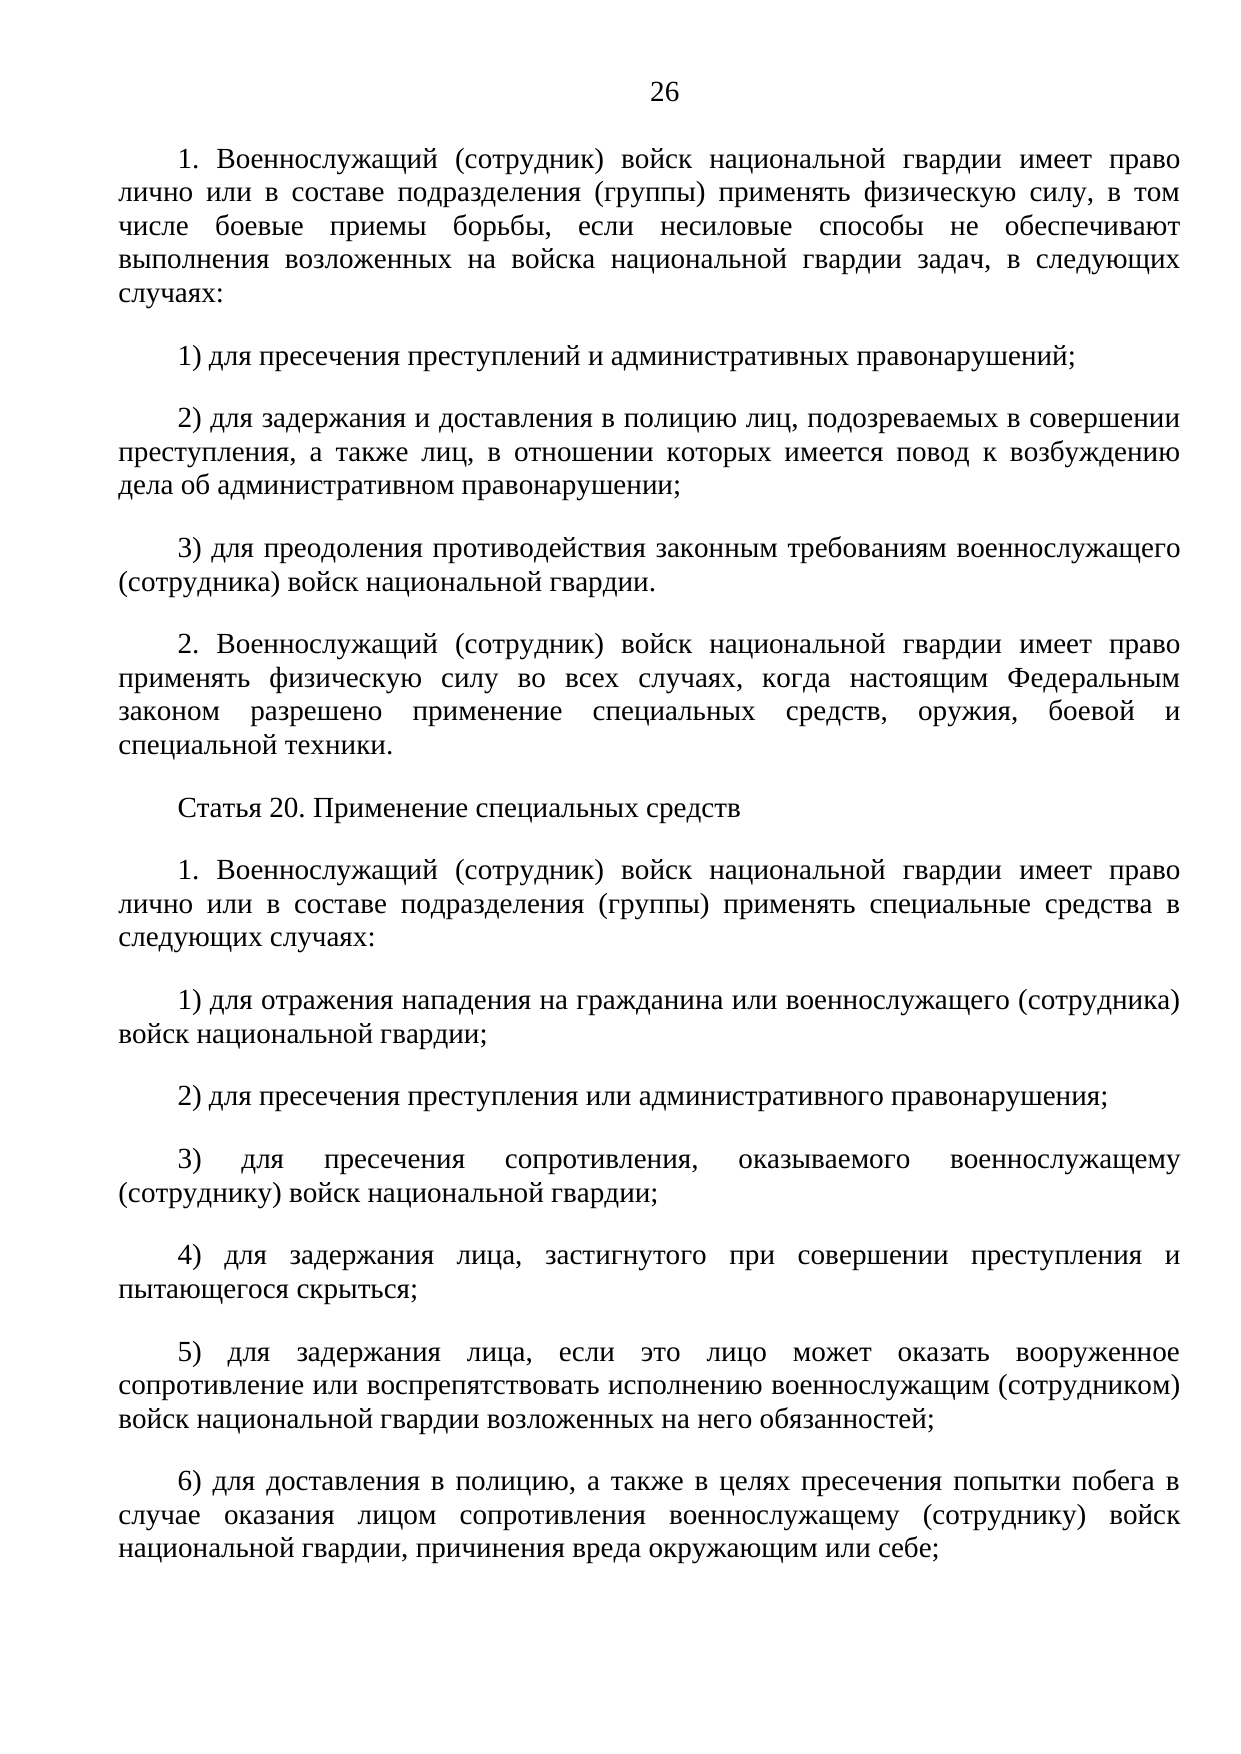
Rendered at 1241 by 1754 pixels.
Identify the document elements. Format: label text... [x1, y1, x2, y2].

text 2) для пресечения преступления или административного правонарушения; [118, 1078, 1181, 1112]
text 2) для задержания и доставления в полицию лиц, подозреваемых в совершении преступления, а также лиц, в отношении которых имеется повод к возбуждению дела об административном правонарушении; [118, 400, 1181, 501]
text 3) для пресечения сопротивления, оказываемого военнослужащему (сотруднику) войск национальной гвардии; [118, 1141, 1181, 1208]
text 1) для пресечения преступлений и административных правонарушений; [118, 338, 1181, 371]
text Статья 20. Применение специальных средств [118, 790, 1181, 823]
text 5) для задержания лица, если это лицо может оказать вооруженное сопротивление или воспрепятствовать исполнению военнослужащим (сотрудником) войск национальной гвардии возложенных на него обязанностей; [118, 1334, 1181, 1434]
text 1. Военнослужащий (сотрудник) войск национальной гвардии имеет право лично или в составе подразделения (группы) применять специальные средства в следующих случаях: [118, 852, 1181, 953]
text 6) для доставления в полицию, а также в целях пресечения попытки побега в случае оказания лицом сопротивления военнослужащему (сотруднику) войск национальной гвардии, причинения вреда окружающим или себе; [118, 1463, 1181, 1564]
text 3) для преодоления противодействия законным требованиям военнослужащего (сотрудника) войск национальной гвардии. [118, 530, 1181, 597]
text 1) для отражения нападения на гражданина или военнослужащего (сотрудника) войск национальной гвардии; [118, 982, 1181, 1049]
text 2. Военнослужащий (сотрудник) войск национальной гвардии имеет право применять физическую силу во всех случаях, когда настоящим Федеральным законом разрешено применение специальных средств, оружия, боевой и специальной техники. [118, 626, 1181, 761]
text 1. Военнослужащий (сотрудник) войск национальной гвардии имеет право лично или в составе подразделения (группы) применять физическую силу, в том числе боевые приемы борьбы, если несиловые способы не обеспечивают выполнения возложенных на войска национальной гвардии задач, в следующих случаях: [118, 141, 1181, 308]
text 4) для задержания лица, застигнутого при совершении преступления и пытающегося скрыться; [118, 1237, 1181, 1304]
